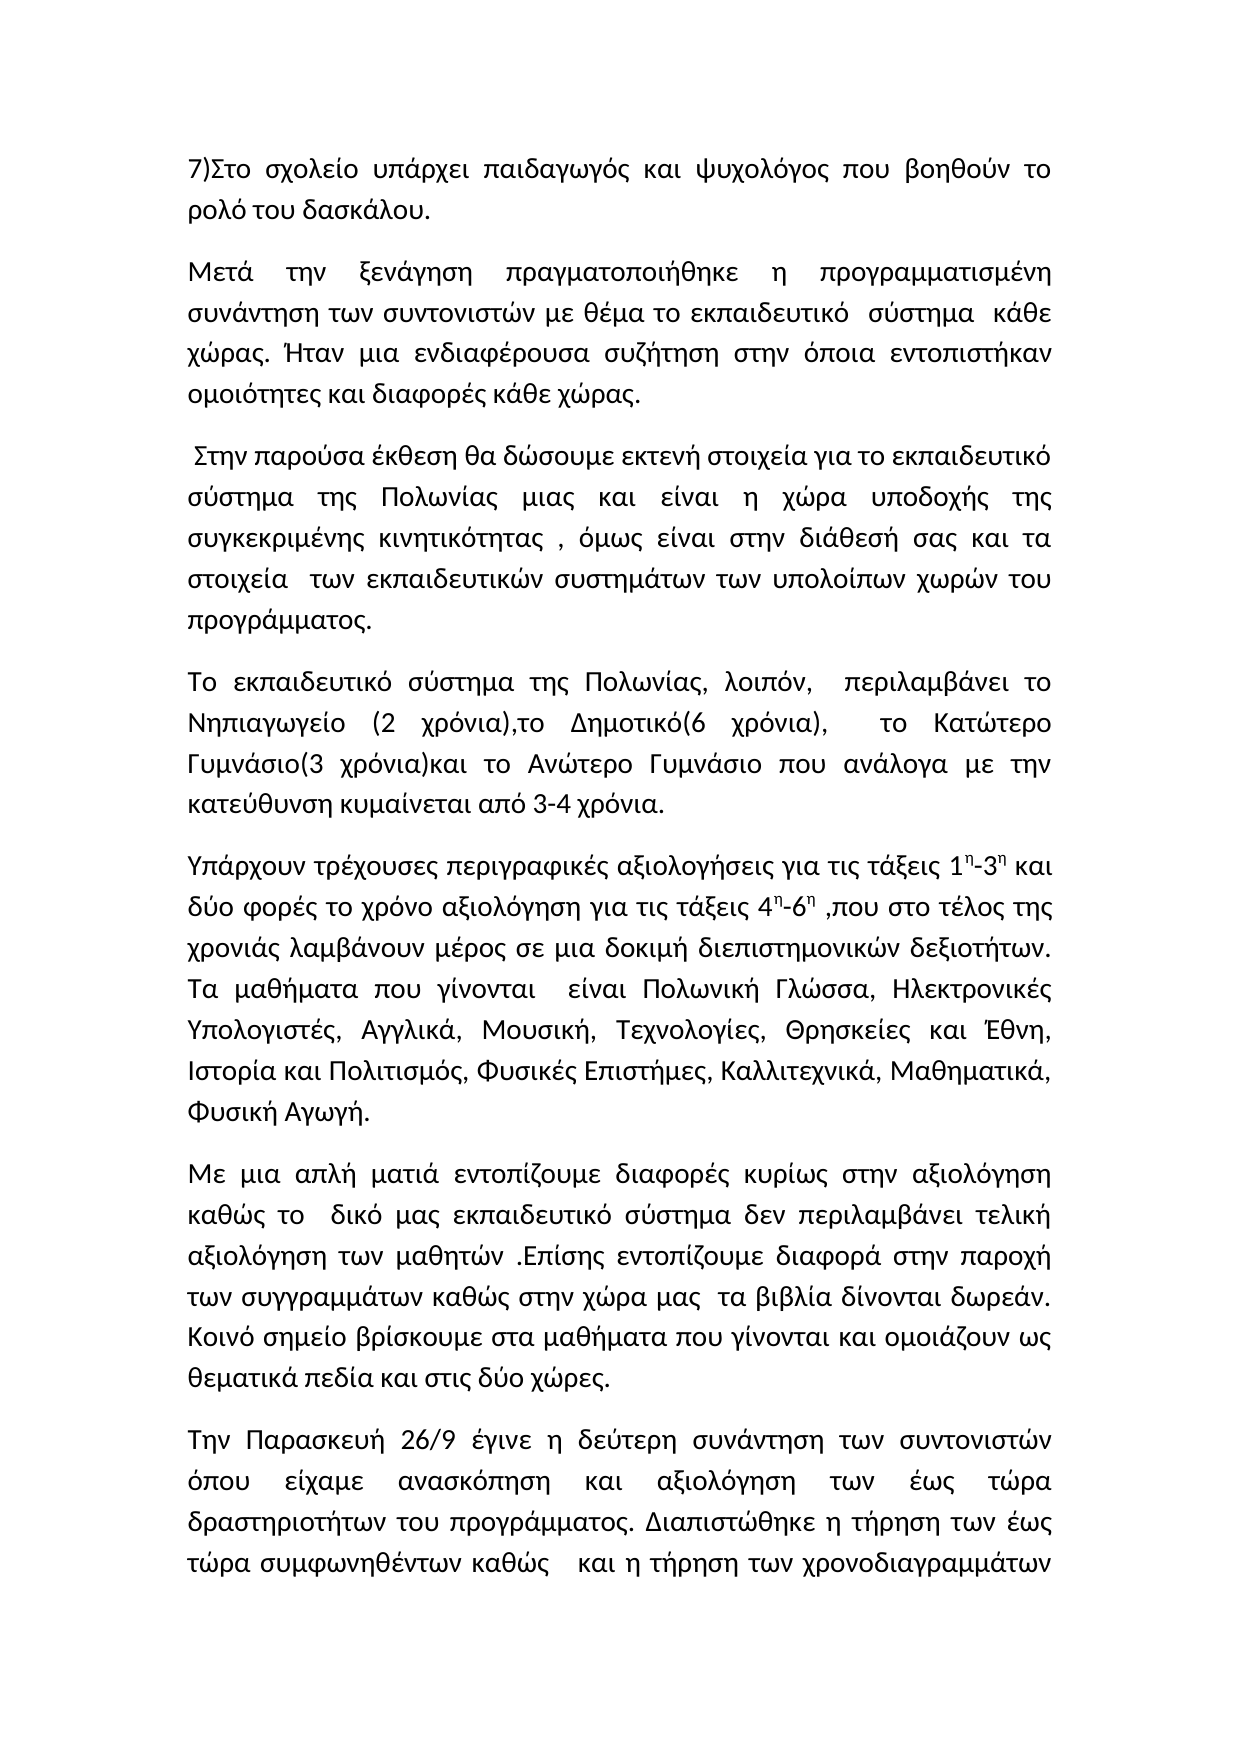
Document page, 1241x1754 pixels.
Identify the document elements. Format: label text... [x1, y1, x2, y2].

text Το εκπαιδευτικό σύστημα της Πολωνίας, λοιπόν, περιλαμβάνει το Νηπιαγωγείο (2 χρόνια),το Δημοτικό(6 χρόνια), το Κατώτερο Γυμνάσιο(3 χρόνια)και το Ανώτερο Γυμνάσιο που ανάλογα με την κατεύθυνση κυμαίνεται από 3-4 χρόνια. [187, 663, 1053, 821]
text Στην παρούσα έκθεση θα δώσουμε εκτενή στοιχεία για το εκπαιδευτικό σύστημα της Πολωνίας μιας και είναι η χώρα υποδοχής της συγκεκριμένης κινητικότητας , όμως είναι στην διάθεσή σας και τα στοιχεία των εκπαιδευτικών συστημάτων των υπολοίπων χωρών του προγράμματος. [187, 437, 1053, 637]
text 7)Στο σχολείο υπάρχει παιδαγωγός και ψυχολόγος που βοηθούν το ρολό του δασκάλου. [187, 150, 1053, 227]
text Υπάρχουν τρέχουσες περιγραφικές αξιολογήσεις για τις τάξεις 1η-3η και δύο φορές το χρόνο αξιολόγηση για τις τάξεις 4η-6η ,που στο τέλος της χρονιάς λαμβάνουν μέρος σε μια δοκιμή διεπιστημονικών δεξιοτήτων. Τα μαθήματα που γίνονται είναι Πολωνική Γλώσσα, Ηλεκτρονικές Υπολογιστές, Αγγλικά, Μουσική, Τεχνολογίες, Θρησκείες και Έθνη, Ιστορία και Πολιτισμός, Φυσικές Επιστήμες, Καλλιτεχνικά, Μαθηματικά, Φυσική Αγωγή. [187, 847, 1053, 1129]
text Με μια απλή ματιά εντοπίζουμε διαφορές κυρίως στην αξιολόγηση καθώς το δικό μας εκπαιδευτικό σύστημα δεν περιλαμβάνει τελική αξιολόγηση των μαθητών .Επίσης εντοπίζουμε διαφορά στην παροχή των συγγραμμάτων καθώς στην χώρα μας τα βιβλία δίνονται δωρεάν. Κοινό σημείο βρίσκουμε στα μαθήματα που γίνονται και ομοιάζουν ως θεματικά πεδία και στις δύο χώρες. [187, 1155, 1053, 1395]
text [187, 1421, 1053, 1580]
text Μετά την ξενάγηση πραγματοποιήθηκε η προγραμματισμένη συνάντηση των συντονιστών με θέμα το εκπαιδευτικό σύστημα κάθε χώρας. Ήταν μια ενδιαφέρουσα συζήτηση στην όποια εντοπιστήκαν ομοιότητες και διαφορές κάθε χώρας. [187, 253, 1053, 411]
